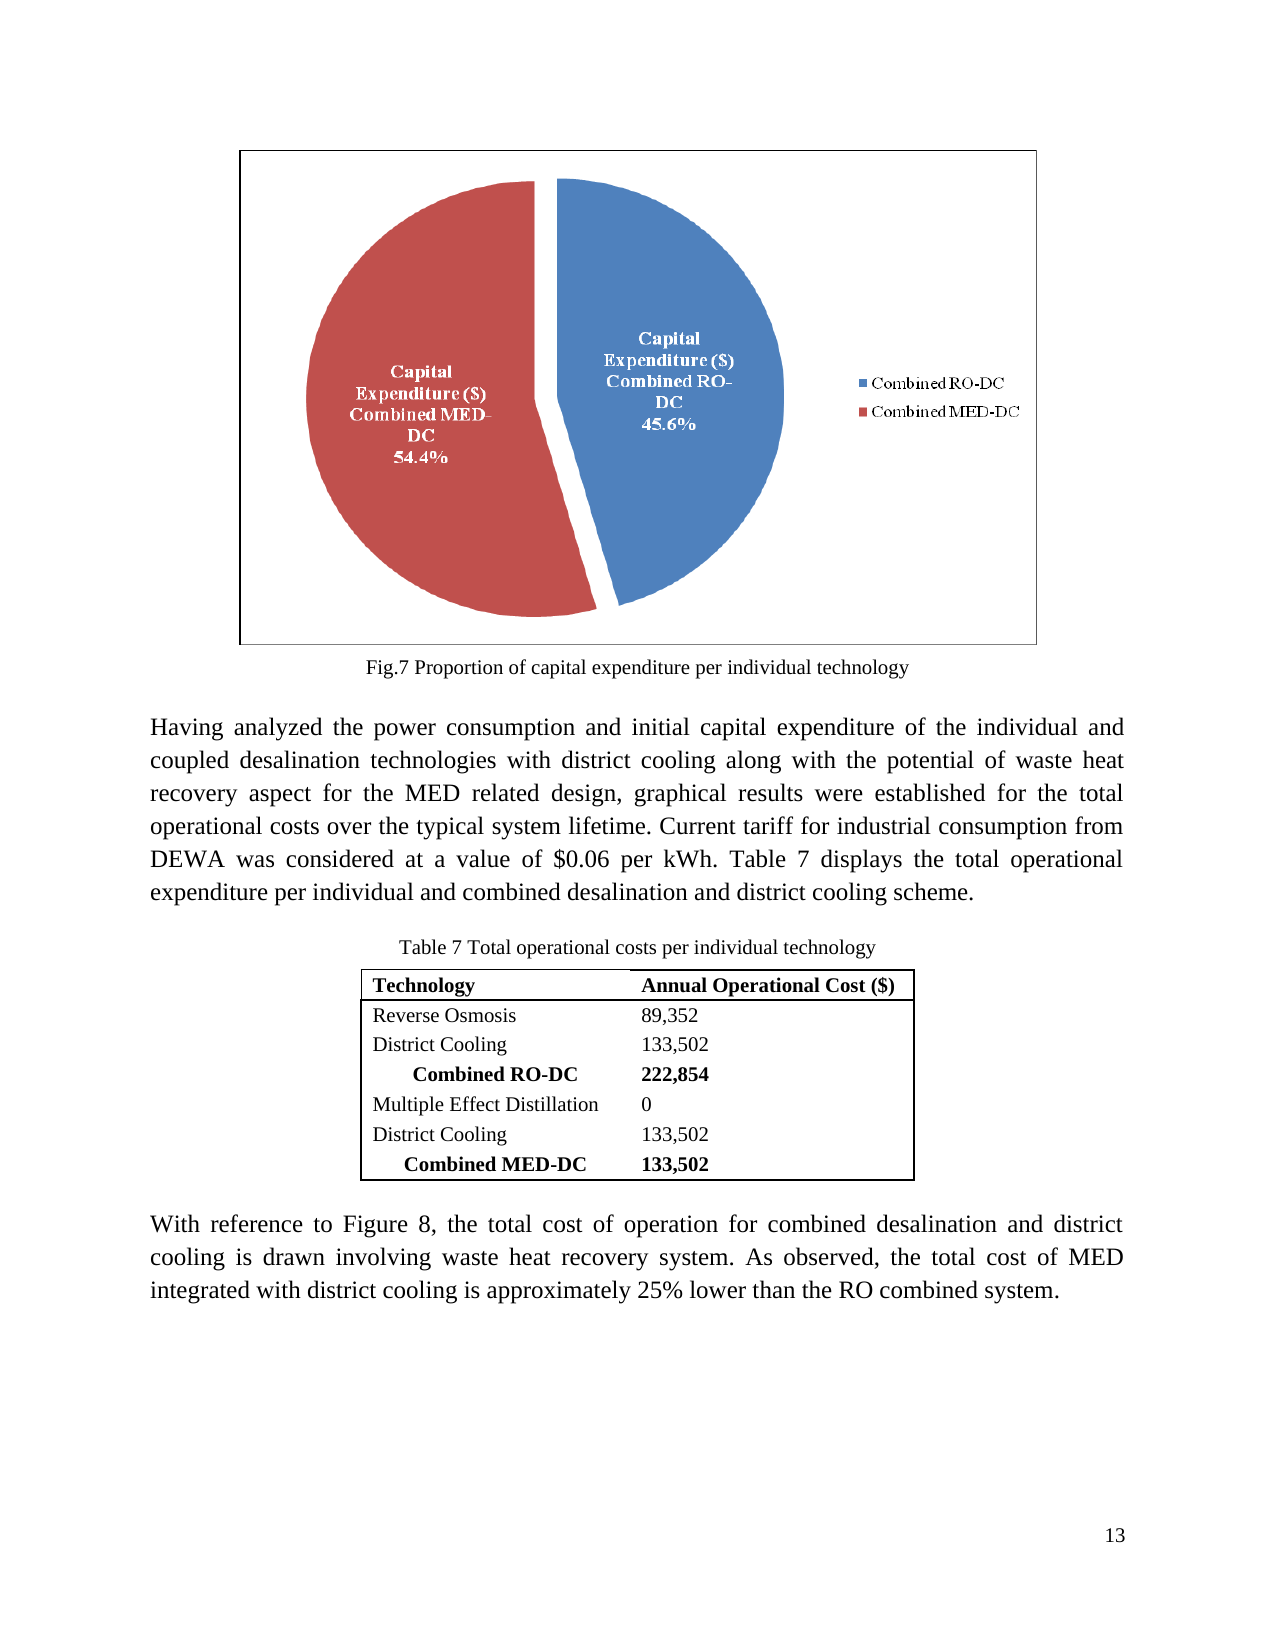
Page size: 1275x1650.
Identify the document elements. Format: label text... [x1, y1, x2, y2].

table_cell 0 [630, 1089, 913, 1119]
table_cell 222,854 [630, 1059, 913, 1089]
table_cell District Cooling [362, 1029, 630, 1059]
table_cell 133,502 [630, 1149, 913, 1179]
table_cell 89,352 [630, 1001, 913, 1029]
table_cell Combined RO-DC [362, 1059, 630, 1089]
text With reference to Figure 8, the total cost of operation for combined desalination and district cooling is drawn involving waste heat recovery system. As observed, the total cost of MED integrated with district cooling is approximately 25% lower than the RO combined system. [150, 1209, 1125, 1303]
text Table 7 Total operational costs per individual technology [150, 935, 1125, 959]
table_cell Reverse Osmosis [362, 1001, 630, 1029]
table_cell 133,502 [630, 1029, 913, 1059]
table_cell Multiple Effect Distillation [362, 1089, 630, 1119]
picture [238, 150, 1037, 645]
table_cell 133,502 [630, 1119, 913, 1149]
text Fig.7 Proportion of capital expenditure per individual technology [150, 655, 1125, 679]
table_cell District Cooling [362, 1119, 630, 1149]
table_cell Combined MED-DC [362, 1149, 630, 1179]
table_header Annual Operational Cost ($) [630, 971, 913, 999]
text Having analyzed the power consumption and initial capital expenditure of the individual and coupled desalination technologies with district cooling along with the potential of waste heat recovery aspect for the MED related design, graphical results were established for the total operational costs over the typical system lifetime. Current tariff for industrial consumption from DEWA was considered at a value of $0.06 per kWh. Table 7 displays the total operational expenditure per individual and combined desalination and district cooling scheme. [150, 712, 1125, 906]
table_header Technology [362, 970, 630, 999]
